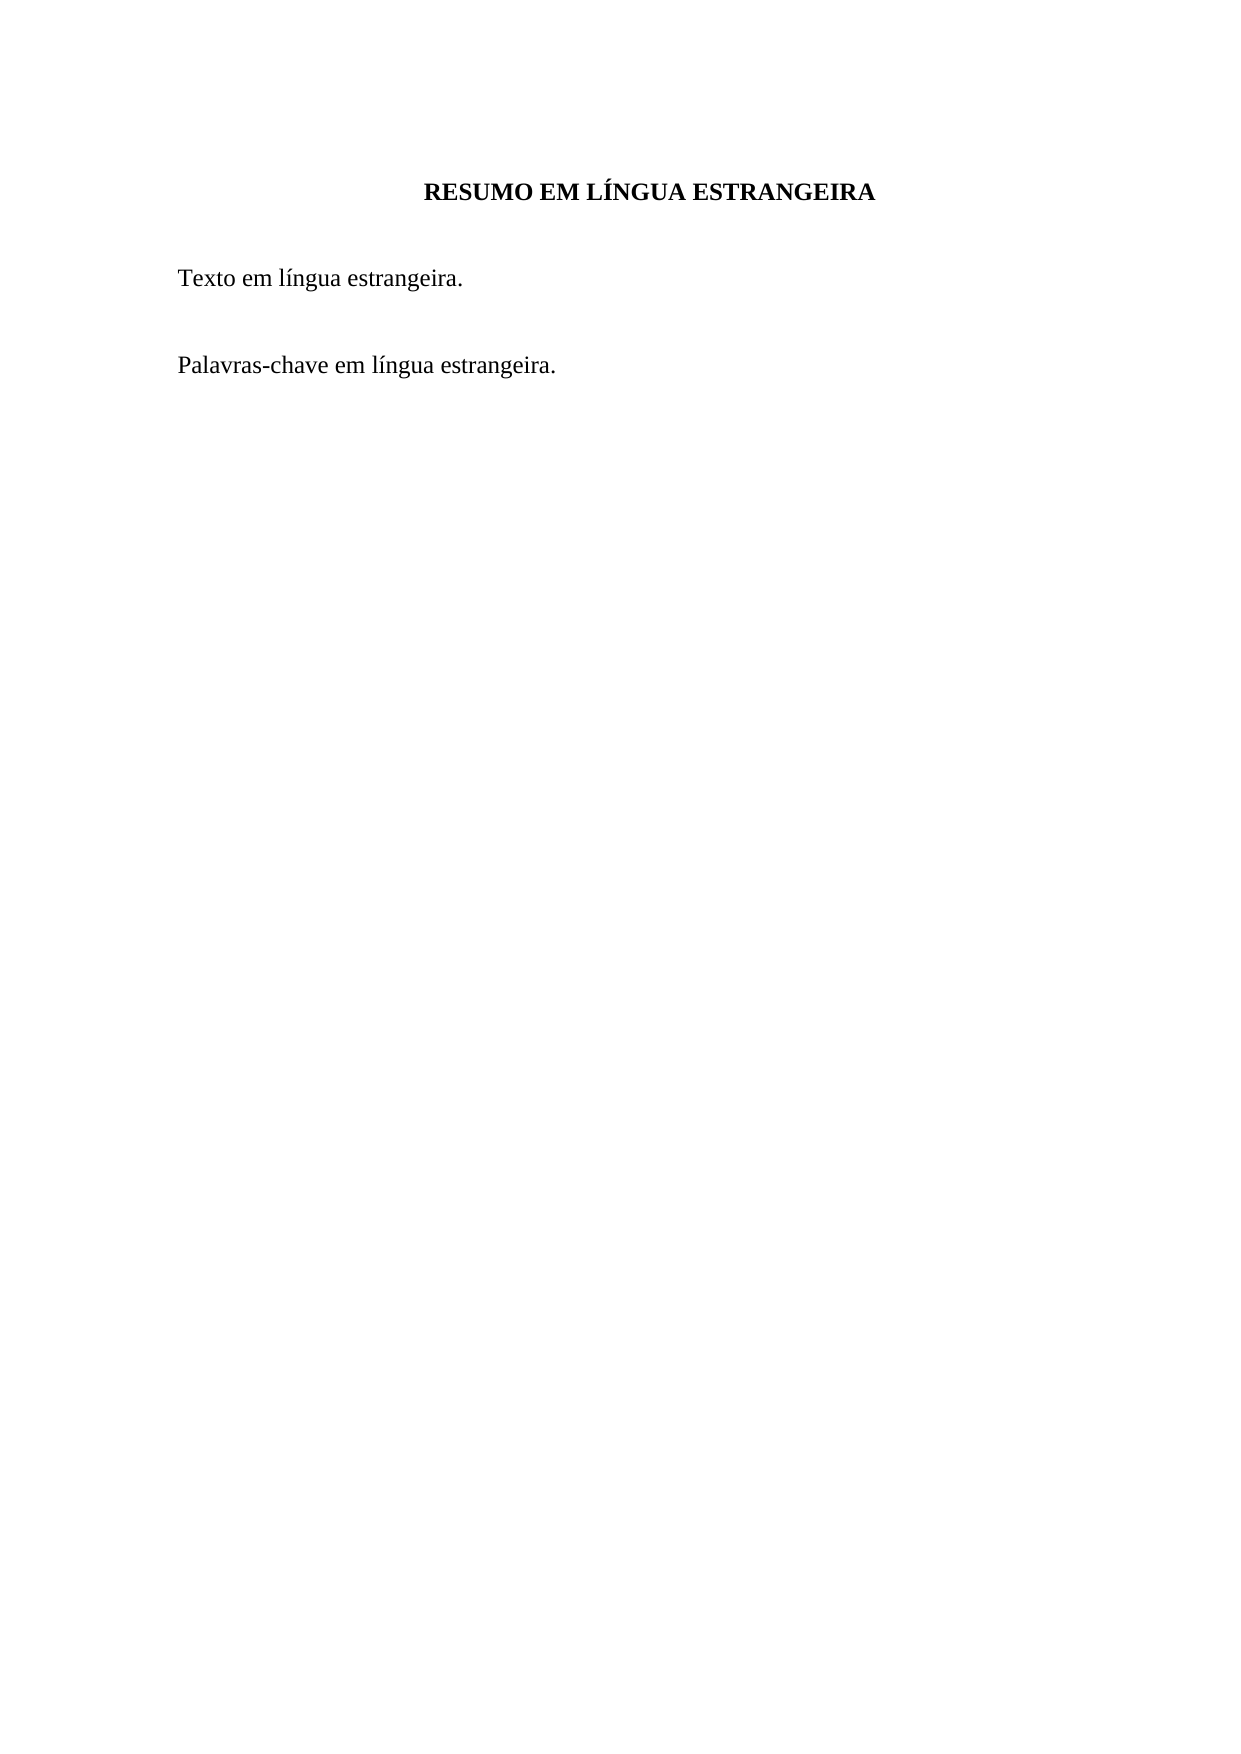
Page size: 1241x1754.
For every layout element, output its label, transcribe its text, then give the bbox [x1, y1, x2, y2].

text Texto em língua estrangeira. [177, 263, 1122, 292]
text resumo em língua estrangeira [177, 177, 1122, 206]
text Palavras-chave em língua estrangeira. [177, 350, 1122, 378]
